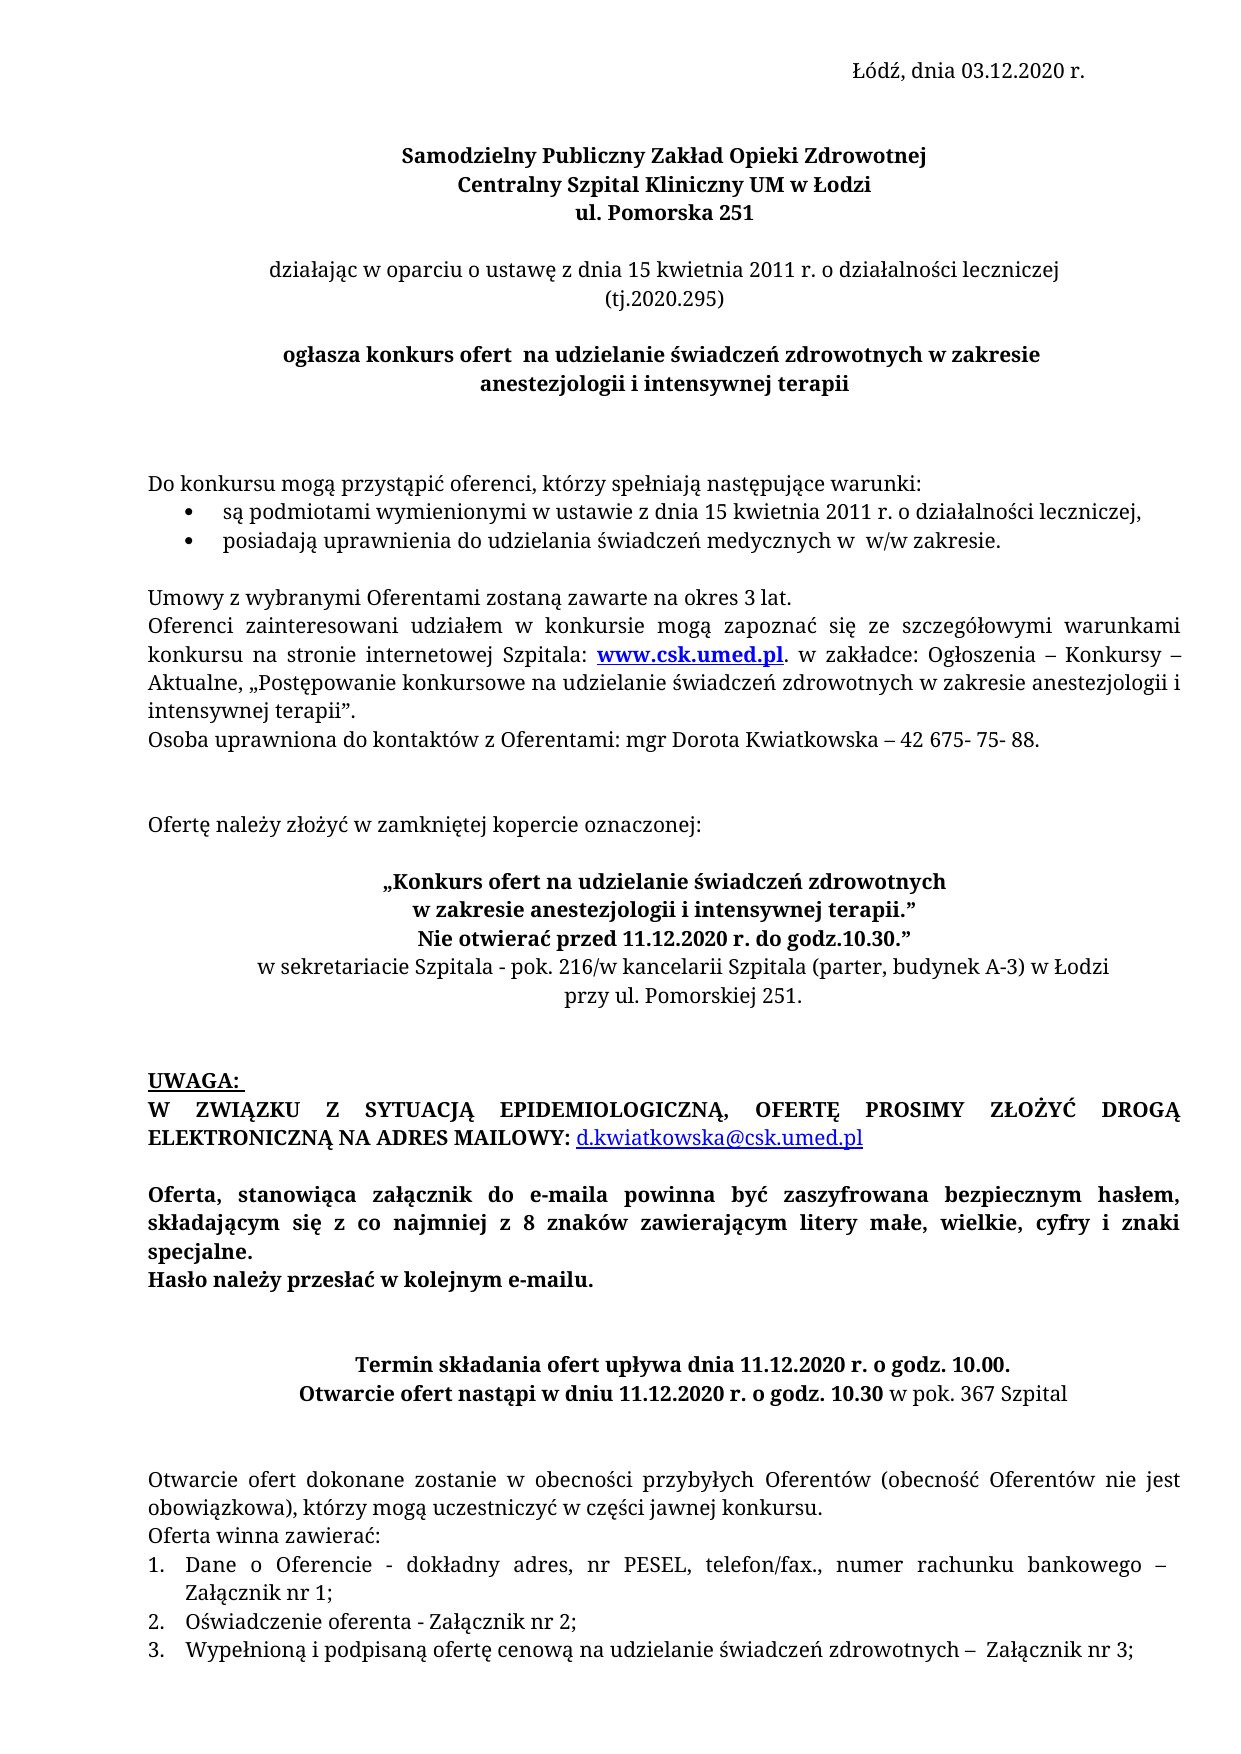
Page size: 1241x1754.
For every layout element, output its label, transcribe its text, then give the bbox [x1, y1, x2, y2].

text Ofertę należy złożyć w zamkniętej kopercie oznaczonej: [148, 810, 1181, 839]
subtitle ogłasza konkurs ofert na udzielanie świadczeń zdrowotnych w zakresie anestezjologii i intensywnej terapii [148, 341, 1181, 441]
text Termin składania ofert upływa dnia 11.12.2020 r. o godz. 10.00. [185, 1351, 1181, 1379]
text Łódź, dnia 03.12.2020 r. [148, 56, 1085, 85]
list Dane o Oferencie - dokładny adres, nr PESEL, telefon/fax., numer rachunku bankowego – Załącznik nr 1; [148, 1550, 1181, 1607]
text Oferta, stanowiąca załącznik do e-maila powinna być zaszyfrowana bezpiecznym hasłem, składającym się z co najmniej z 8 znaków zawierającym litery małe, wielkie, cyfry i znaki specjalne. [148, 1180, 1181, 1265]
text ul. Pomorska 251 [148, 198, 1181, 227]
text Do konkursu mogą przystąpić oferenci, którzy spełniają następujące warunki: [148, 469, 1181, 497]
text Osoba uprawniona do kontaktów z Oferentami: mgr Dorota Kwiatkowska – 42 675- 75- 88. [148, 725, 1181, 753]
list Oświadczenie oferenta - Załącznik nr 2; [148, 1607, 1181, 1635]
text UWAGA: [148, 1066, 1181, 1095]
text Otwarcie ofert nastąpi w dniu 11.12.2020 r. o godz. 10.30 w pok. 367 Szpital [185, 1379, 1181, 1407]
text w zakresie anestezjologii i intensywnej terapii.” [148, 896, 1181, 924]
text Oferta winna zawierać: [148, 1522, 1181, 1550]
text „Konkurs ofert na udzielanie świadczeń zdrowotnych [148, 867, 1181, 896]
text W ZWIĄZKU Z SYTUACJĄ EPIDEMIOLOGICZNĄ, OFERTĘ PROSIMY ZŁOŻYĆ DROGĄ ELEKTRONICZNĄ NA ADRES MAILOWY: d.kwiatkowska@csk.umed.pl [148, 1095, 1181, 1152]
text Oferenci zainteresowani udziałem w konkursie mogą zapoznać się ze szczegółowymi warunkami konkursu na stronie internetowej Szpitala: www.csk.umed.pl. w zakładce: Ogłoszenia – Konkursy – Aktualne, „Postępowanie konkursowe na udzielanie świadczeń zdrowotnych w zakresie anestezjologii i intensywnej terapii”. [148, 611, 1181, 725]
text Umowy z wybranymi Oferentami zostaną zawarte na okres 3 lat. [148, 583, 1181, 611]
list posiadają uprawnienia do udzielania świadczeń medycznych w w/w zakresie. [185, 526, 1181, 554]
list są podmiotami wymienionymi w ustawie z dnia 15 kwietnia 2011 r. o działalności leczniczej, [185, 497, 1181, 526]
text Centralny Szpital Kliniczny UM w Łodzi [148, 170, 1181, 198]
text Samodzielny Publiczny Zakład Opieki Zdrowotnej [148, 142, 1181, 170]
text przy ul. Pomorskiej 251. [185, 981, 1181, 1009]
text działając w oparciu o ustawę z dnia 15 kwietnia 2011 r. o działalności leczniczej (tj.2020.295) [148, 255, 1181, 312]
text w sekretariacie Szpitala - pok. 216/w kancelarii Szpitala (parter, budynek A-3) w Łodzi [185, 952, 1181, 981]
text Otwarcie ofert dokonane zostanie w obecności przybyłych Oferentów (obecność Oferentów nie jest obowiązkowa), którzy mogą uczestniczyć w części jawnej konkursu. [148, 1465, 1181, 1522]
list Wypełnioną i podpisaną ofertę cenową na udzielanie świadczeń zdrowotnych – Załącznik nr 3; [148, 1635, 1181, 1664]
text Hasło należy przesłać w kolejnym e-mailu. [148, 1265, 1181, 1294]
text Nie otwierać przed 11.12.2020 r. do godz.10.30.” [148, 924, 1181, 952]
